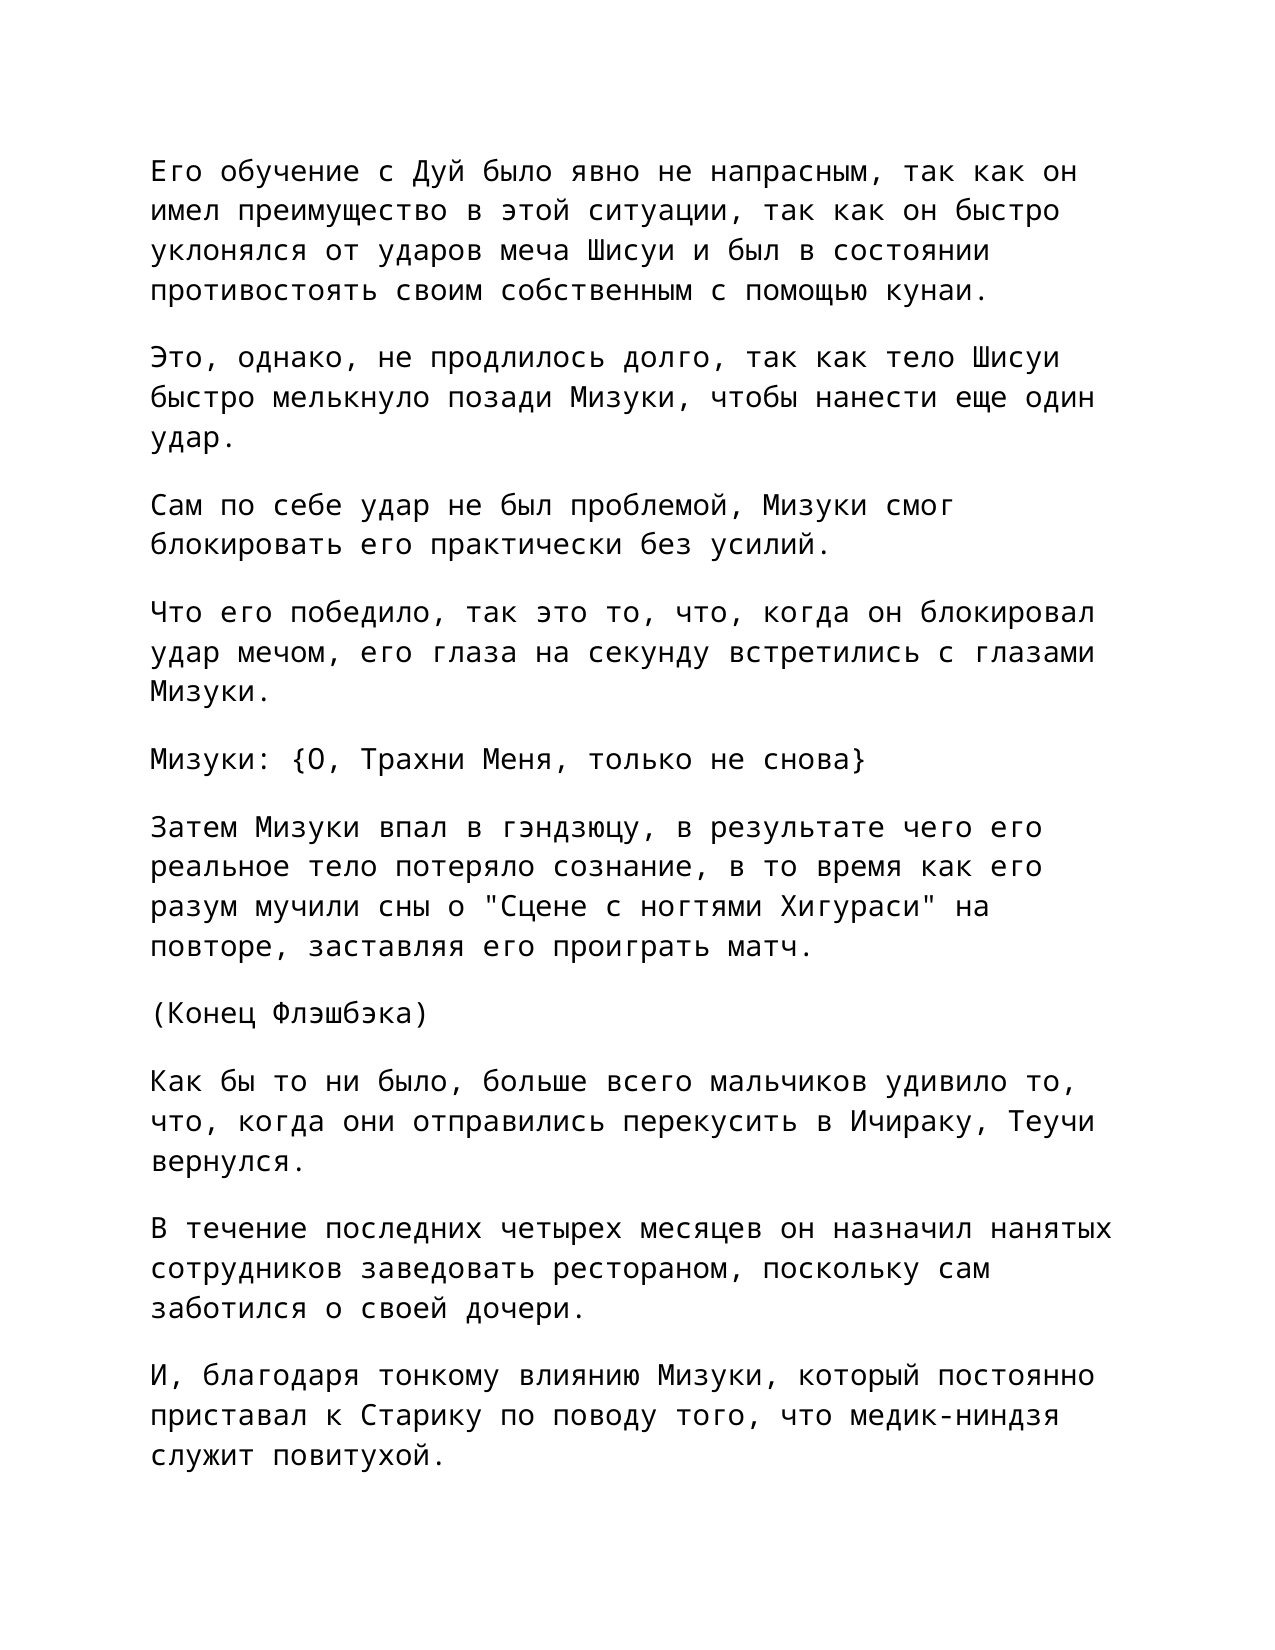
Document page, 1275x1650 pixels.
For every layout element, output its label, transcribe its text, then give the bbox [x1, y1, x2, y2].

text Что его победило, так это то, что, когда он блокировал удар мечом, его глаза на секунду встретились с глазами Мизуки. [150, 591, 1125, 710]
text И, благодаря тонкому влиянию Мизуки, который постоянно приставал к Старику по поводу того, что медик-ниндзя служит повитухой. [150, 1355, 1125, 1474]
text Мизуки: {О, Трахни Меня, только не снова} [150, 738, 1125, 778]
text Сам по себе удар не был проблемой, Мизуки смог блокировать его практически без усилий. [150, 484, 1125, 563]
text Его обучение с Дуй было явно не напрасным, так как он имел преимущество в этой ситуации, так как он быстро уклонялся от ударов меча Шисуи и был в состоянии противостоять своим собственным с помощью кунаи. [150, 150, 1125, 309]
text Затем Мизуки впал в гэндзюцу, в результате чего его реальное тело потеряло сознание, в то время как его разум мучили сны о "Сцене с ногтями Хигураси" на повторе, заставляя его проиграть матч. [150, 806, 1125, 965]
text (Конец Флэшбэка) [150, 993, 1125, 1032]
text Как бы то ни было, больше всего мальчиков удивило то, что, когда они отправились перекусить в Ичираку, Теучи вернулся. [150, 1061, 1125, 1179]
text Это, однако, не продлилось долго, так как тело Шисуи быстро мелькнуло позади Мизуки, чтобы нанести еще один удар. [150, 337, 1125, 456]
text В течение последних четырех месяцев он назначил нанятых сотрудников заведовать рестораном, поскольку сам заботился о своей дочери. [150, 1208, 1125, 1327]
